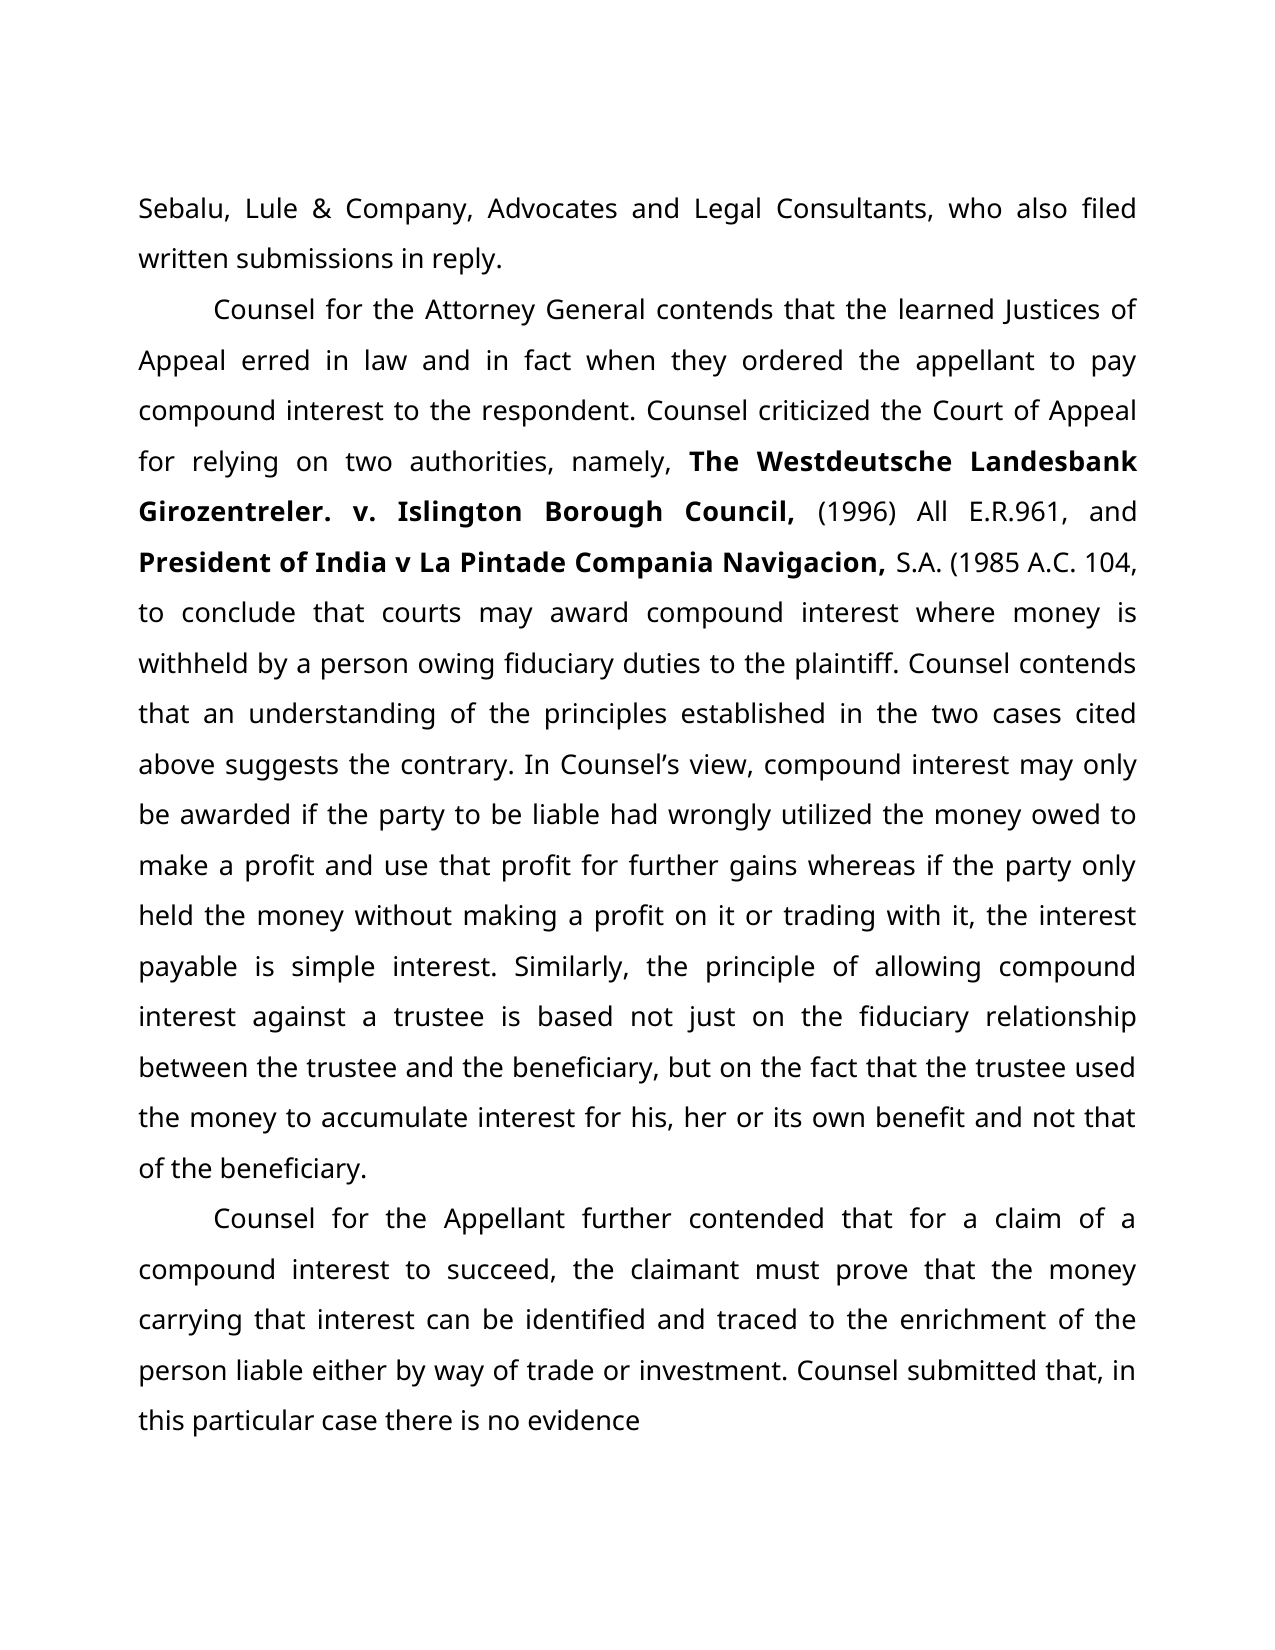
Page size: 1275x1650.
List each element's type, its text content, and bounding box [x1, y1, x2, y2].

text Sebalu, Lule & Company, Advocates and Legal Consultants, who also filed written submissions in reply. [138, 178, 1138, 279]
text Counsel for the Appellant further contended that for a claim of a compound interest to succeed, the claimant must prove that the money carrying that interest can be identified and traced to the enrichment of the person liable either by way of trade or investment. Counsel submitted that, in this particular case there is no evidence [138, 1188, 1138, 1441]
text Counsel for the Attorney General contends that the learned Justices of Appeal erred in law and in fact when they ordered the appellant to pay compound interest to the respondent. Counsel criticized the Court of Appeal for relying on two authorities, namely, The Westdeutsche Landesbank Girozentreler. v. Islington Borough Council, (1996) All E.R.961, and President of India v La Pintade Compania Navigacion, S.A. (1985 A.C. 104, to conclude that courts may award compound interest where money is withheld by a person owing fiduciary duties to the plaintiff. Counsel contends that an understanding of the principles established in the two cases cited above suggests the contrary. In Counsel’s view, compound interest may only be awarded if the party to be liable had wrongly utilized the money owed to make a profit and use that profit for further gains whereas if the party only held the money without making a profit on it or trading with it, the interest payable is simple interest. Similarly, the principle of allowing compound interest against a trustee is based not just on the fiduciary relationship between the trustee and the beneficiary, but on the fact that the trustee used the money to accumulate interest for his, her or its own benefit and not that of the beneficiary. [138, 279, 1138, 1188]
